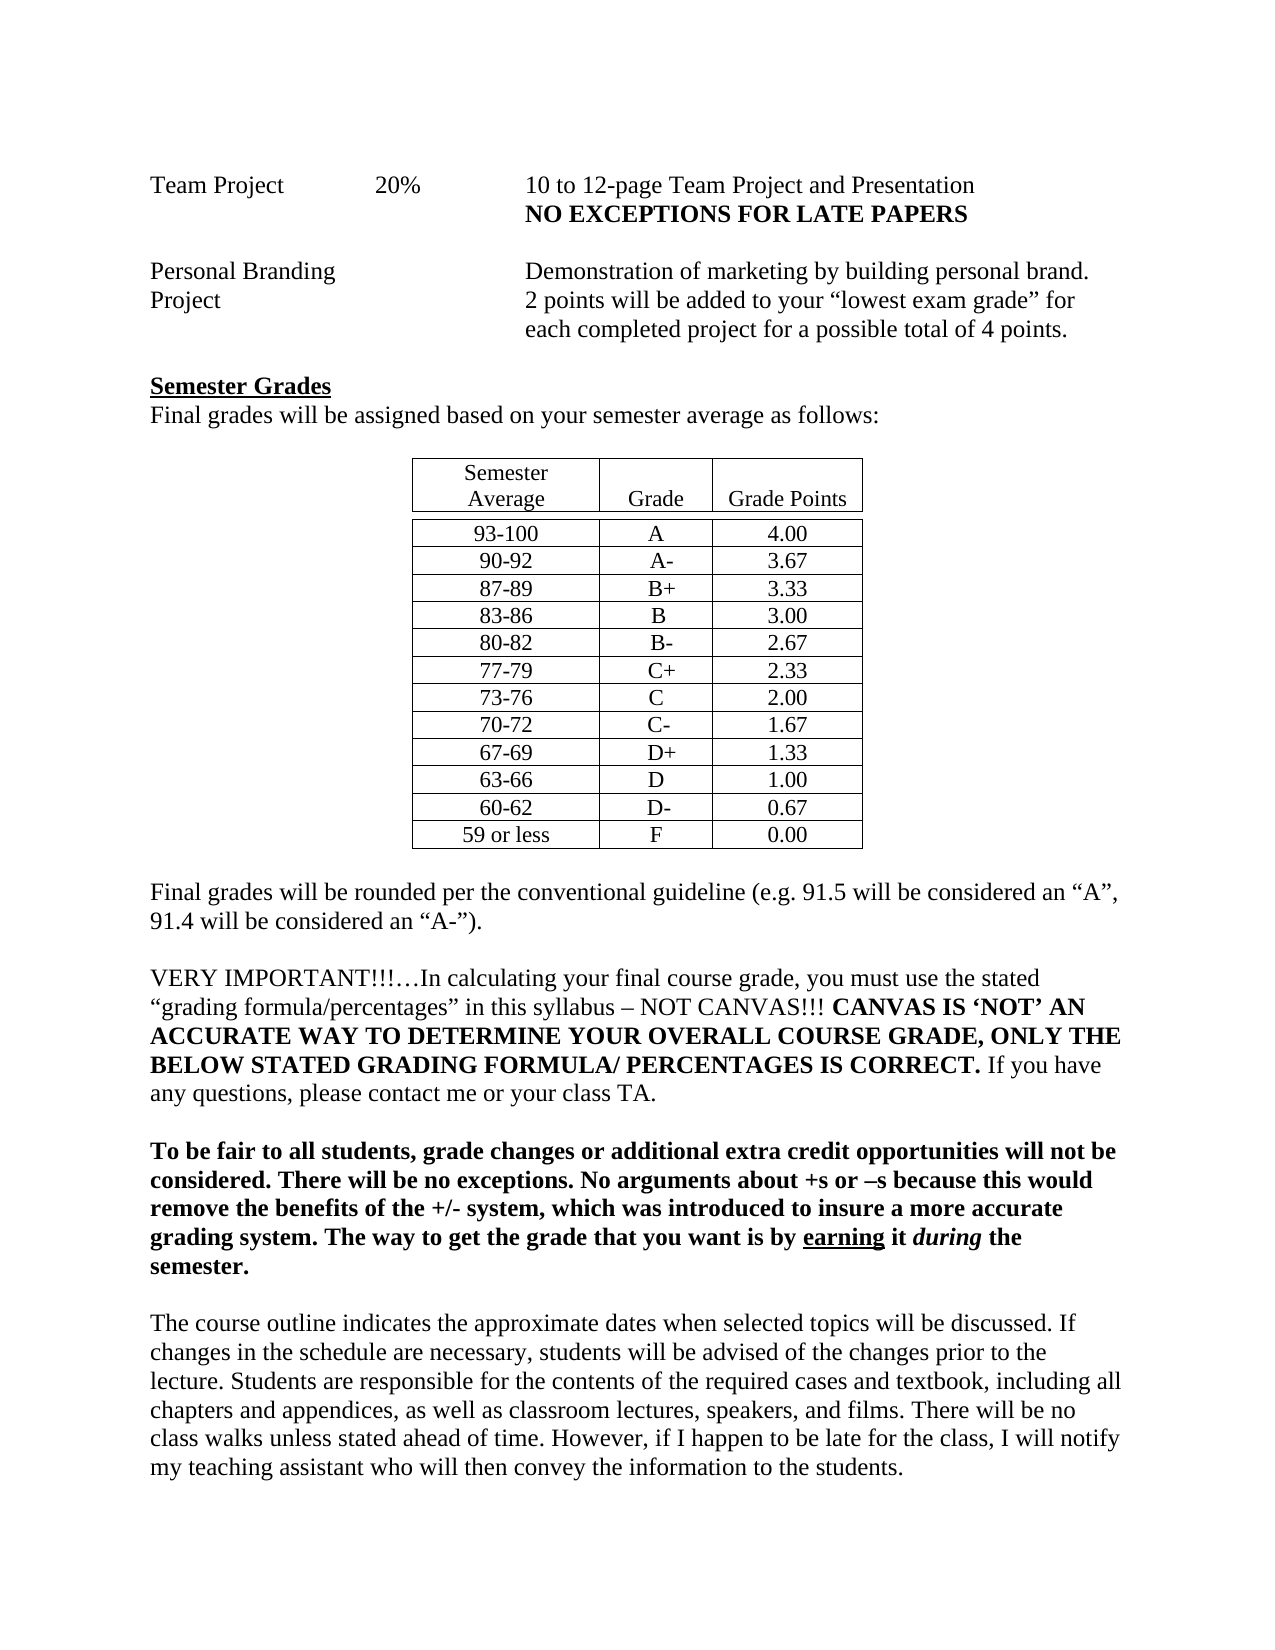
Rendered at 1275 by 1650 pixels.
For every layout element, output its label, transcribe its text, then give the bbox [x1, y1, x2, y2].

table_cell 0.67 [713, 794, 862, 820]
text Final grades will be rounded per the conventional guideline (e.g. 91.5 will be considered an “A”, 91.4 will be considered an “A-”). [150, 877, 1125, 935]
table_cell A- [600, 547, 712, 573]
table_cell 87-89 [413, 575, 599, 601]
table_cell 80-82 [413, 629, 599, 656]
table_cell 59 or less [413, 821, 599, 847]
table_cell 73-76 [413, 684, 599, 711]
table_cell 93-100 [413, 520, 599, 546]
table_cell B- [600, 629, 712, 656]
table_cell 67-69 [413, 739, 599, 765]
text To be fair to all students, grade changes or additional extra credit opportunities will not be considered. There will be no exceptions. No arguments about +s or –s because this would remove the benefits of the +/- system, which was introduced to insure a more accurate grading system. The way to get the grade that you want is by earning it during the semester. [150, 1136, 1125, 1280]
text Project 2 points will be added to your “lowest exam grade” for each completed project for a possible total of 4 points. [150, 285, 1125, 342]
table_cell [599, 512, 712, 519]
table_cell D [600, 766, 712, 793]
table_cell 60-62 [413, 794, 599, 820]
table_cell C- [600, 712, 712, 738]
table_cell 3.33 [713, 575, 862, 601]
table_cell 63-66 [413, 766, 599, 793]
text Team Project 20% 10 to 12-page Team Project and Presentation [150, 170, 1125, 199]
text VERY IMPORTANT!!!…In calculating your final course grade, you must use the stated “grading formula/percentages” in this syllabus – NOT CANVAS!!! CANVAS IS ‘NOT’ AN ACCURATE WAY TO DETERMINE YOUR OVERALL COURSE GRADE, ONLY THE BELOW STATED GRADING FORMULA/ PERCENTAGES IS CORRECT. If you have any questions, please contact me or your class TA. [150, 963, 1125, 1107]
text Semester Grades [150, 371, 1125, 400]
text Final grades will be assigned based on your semester average as follows: [150, 400, 1125, 429]
table_cell [413, 512, 599, 519]
table_cell B [600, 602, 712, 628]
table_cell C [600, 684, 712, 711]
table_cell 1.00 [713, 766, 862, 793]
table_cell A [600, 520, 712, 546]
table_cell 0.00 [713, 821, 862, 847]
table_cell 2.33 [713, 657, 862, 683]
table_cell 3.00 [713, 602, 862, 628]
table_cell 83-86 [413, 602, 599, 628]
table_header Grade [600, 459, 712, 511]
table_cell 77-79 [413, 657, 599, 683]
table_cell [713, 512, 862, 519]
table_cell 1.33 [713, 739, 862, 765]
text Personal Branding Demonstration of marketing by building personal brand. [150, 256, 1125, 285]
table_header Semester Average [413, 459, 599, 511]
table_cell 2.67 [713, 629, 862, 656]
table_cell C+ [600, 657, 712, 683]
text NO EXCEPTIONS FOR LATE PAPERS [150, 199, 1125, 227]
table_cell 90-92 [413, 547, 599, 573]
table_cell 2.00 [713, 684, 862, 711]
table_cell D+ [600, 739, 712, 765]
table_cell 1.67 [713, 712, 862, 738]
table_cell B+ [600, 575, 712, 601]
text The course outline indicates the approximate dates when selected topics will be discussed. If changes in the schedule are necessary, students will be advised of the changes prior to the lecture. Students are responsible for the contents of the required cases and textbook, including all chapters and appendices, as well as classroom lectures, speakers, and films. There will be no class walks unless stated ahead of time. However, if I happen to be late for the class, I will notify my teaching assistant who will then convey the information to the students. [150, 1308, 1125, 1481]
table_cell 70-72 [413, 712, 599, 738]
table_cell 4.00 [713, 520, 862, 546]
table_cell D- [600, 794, 712, 820]
table_cell 3.67 [713, 547, 862, 573]
table_header Grade Points [713, 459, 862, 511]
table_cell F [600, 821, 712, 847]
